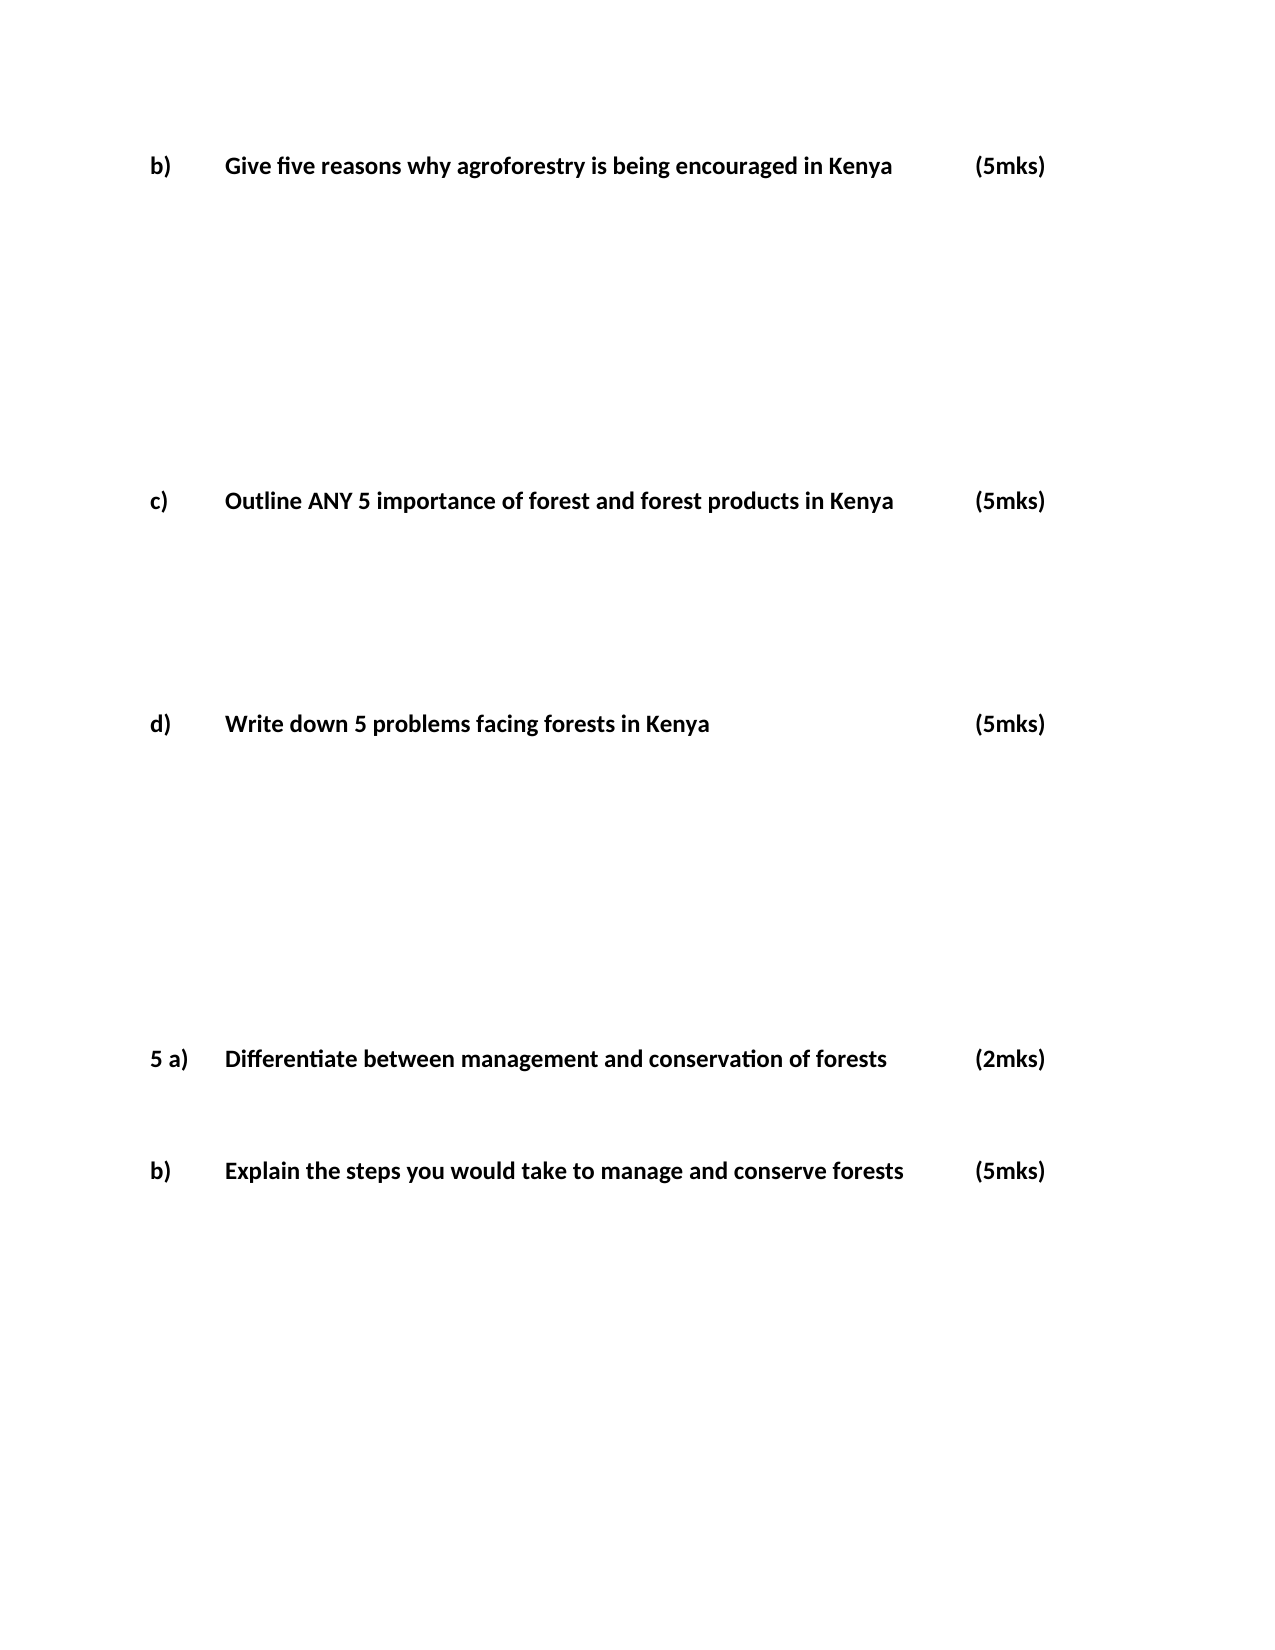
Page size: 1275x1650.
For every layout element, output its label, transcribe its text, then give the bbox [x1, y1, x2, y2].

text d) Write down 5 problems facing forests in Kenya (5mks) [150, 708, 1125, 739]
text c) Outline ANY 5 importance of forest and forest products in Kenya (5mks) [150, 485, 1125, 516]
text 5 a) Differentiate between management and conservation of forests (2mks) [150, 1043, 1125, 1074]
text b) Give five reasons why agroforestry is being encouraged in Kenya (5mks) [150, 150, 1125, 181]
text b) Explain the steps you would take to manage and conserve forests (5mks) [150, 1155, 1125, 1186]
